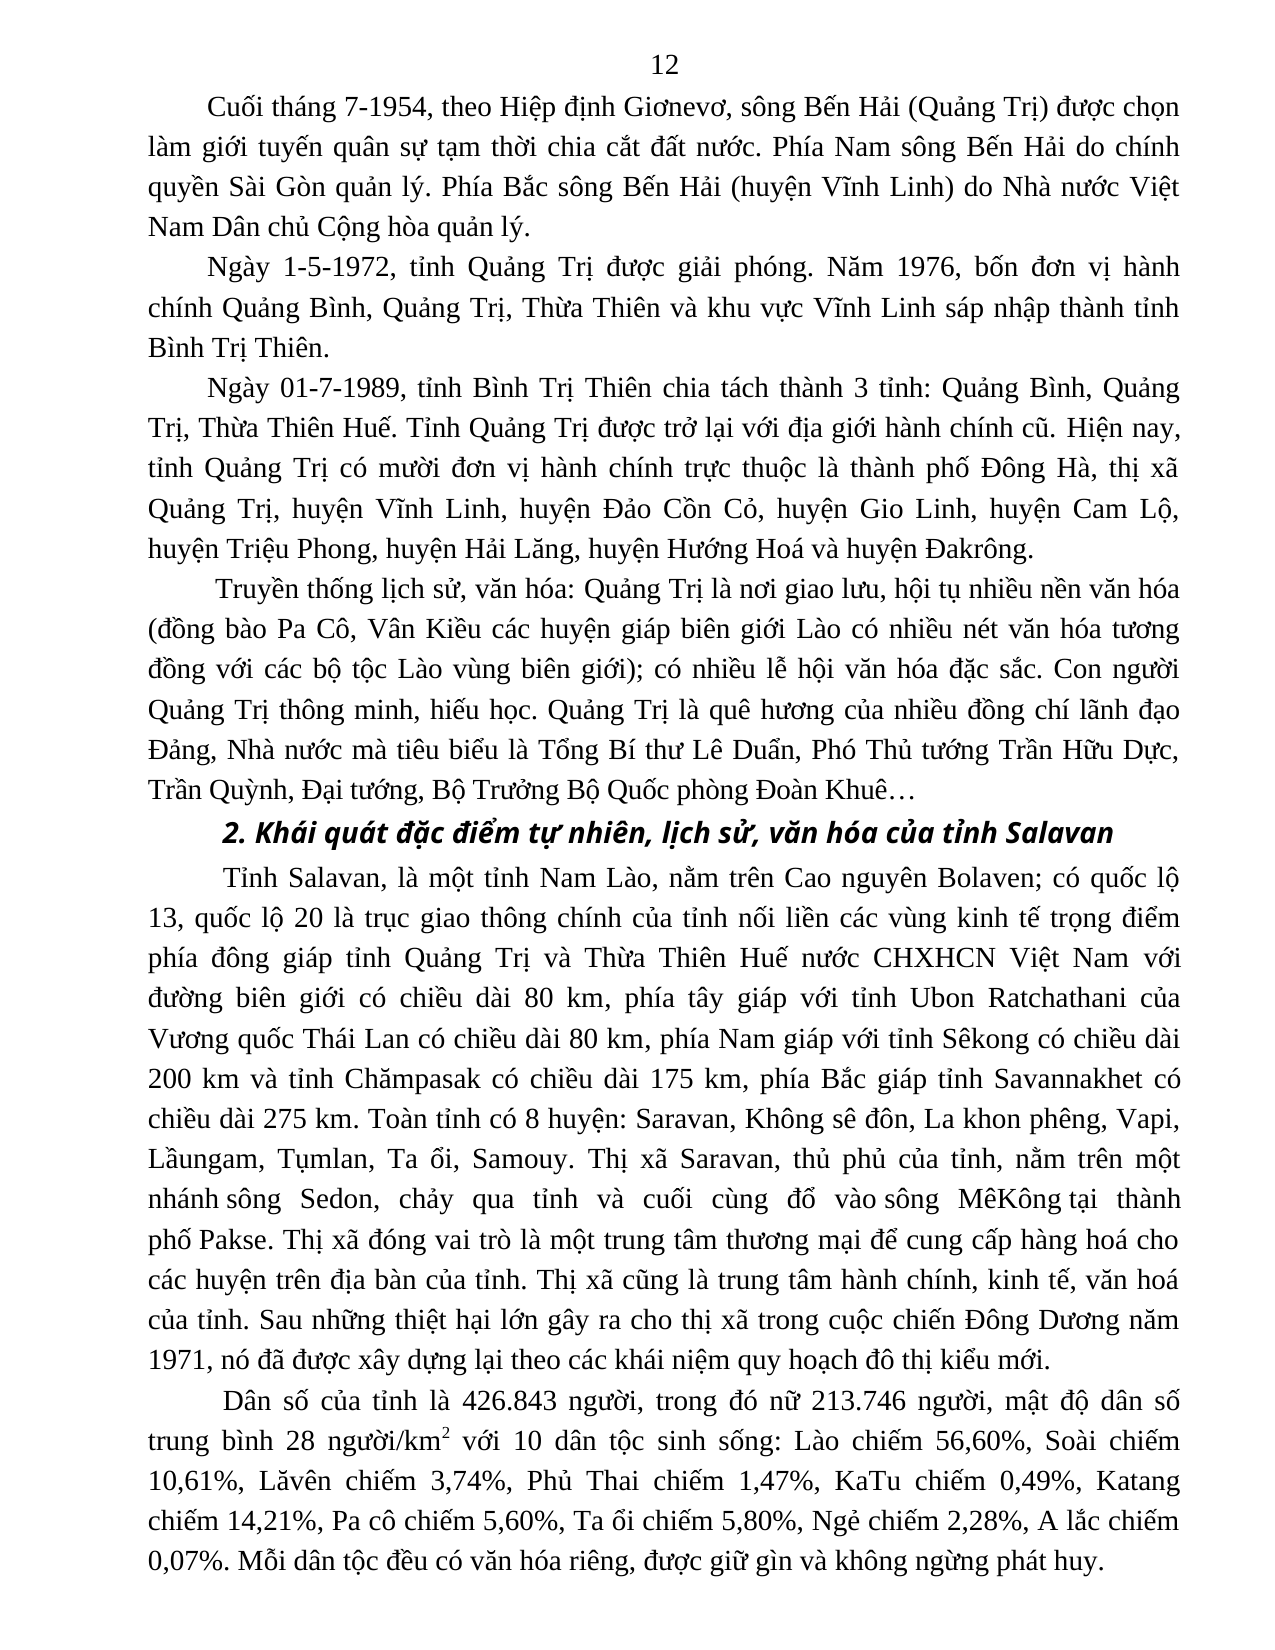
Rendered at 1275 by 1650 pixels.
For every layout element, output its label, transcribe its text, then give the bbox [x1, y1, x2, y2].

text Truyền thống lịch sử, văn hóa: Quảng Trị là nơi giao lưu, hội tụ nhiều nền văn hóa (đồng bào Pa Cô, Vân Kiều các huyện giáp biên giới Lào có nhiều nét văn hóa tương đồng với các bộ tộc Lào vùng biên giới); có nhiều lễ hội văn hóa đặc sắc. Con người Quảng Trị thông minh, hiếu học. Quảng Trị là quê hương của nhiều đồng chí lãnh đạo Đảng, Nhà nước mà tiêu biểu là Tổng Bí thư Lê Duẩn, Phó Thủ tướng Trần Hữu Dực, Trần Quỳnh, Đại tướng, Bộ Trưởng Bộ Quốc phòng Đoàn Khuê… [148, 571, 1181, 806]
text Dân số của tỉnh là 426.843 người, trong đó nữ 213.746 người, mật độ dân số trung bình 28 người/km2 với 10 dân tộc sinh sống: Lào chiếm 56,60%, Soài chiếm 10,61%, Lăvên chiếm 3,74%, Phủ Thai chiếm 1,47%, KaTu chiếm 0,49%, Katang chiếm 14,21%, Pa cô chiếm 5,60%, Ta ổi chiếm 5,80%, Ngẻ chiếm 2,28%, A lắc chiếm 0,07%. Mỗi dân tộc đều có văn hóa riêng, được giữ gìn và không ngừng phát huy. [148, 1383, 1181, 1577]
text Cuối tháng 7-1954, theo Hiệp định Giơnevơ, sông Bến Hải (Quảng Trị) được chọn làm giới tuyến quân sự tạm thời chia cắt đất nước. Phía Nam sông Bến Hải do chính quyền Sài Gòn quản lý. Phía Bắc sông Bến Hải (huyện Vĩnh Linh) do Nhà nước Việt Nam Dân chủ Cộng hòa quản lý. [148, 89, 1181, 243]
text Ngày 01-7-1989, tỉnh Bình Trị Thiên chia tách thành 3 tỉnh: Quảng Bình, Quảng Trị, Thừa Thiên Huế. Tỉnh Quảng Trị được trở lại với địa giới hành chính cũ. Hiện nay, tỉnh Quảng Trị có mười đơn vị hành chính trực thuộc là thành phố Đông Hà, thị xã Quảng Trị, huyện Vĩnh Linh, huyện Đảo Cồn Cỏ, huyện Gio Linh, huyện Cam Lộ, huyện Triệu Phong, huyện Hải Lăng, huyện Hướng Hoá và huyện Đakrông. [148, 370, 1181, 564]
text Ngày 1-5-1972, tỉnh Quảng Trị được giải phóng. Năm 1976, bốn đơn vị hành chính Quảng Bình, Quảng Trị, Thừa Thiên và khu vực Vĩnh Linh sáp nhập thành tỉnh Bình Trị Thiên. [148, 249, 1181, 363]
text Tỉnh Salavan, là một tỉnh Nam Lào, nằm trên Cao nguyên Bolaven; có quốc lộ 13, quốc lộ 20 là trục giao thông chính của tỉnh nối liền các vùng kinh tế trọng điểm phía đông giáp tỉnh Quảng Trị và Thừa Thiên Huế nước CHXHCN Việt Nam với đường biên giới có chiều dài 80 km, phía tây giáp với tỉnh Ubon Ratchathani của Vương quốc Thái Lan có chiều dài 80 km, phía Nam giáp với tỉnh Sêkong có chiều dài 200 km và tỉnh Chămpasak có chiều dài 175 km, phía Bắc giáp tỉnh Savannakhet có chiều dài 275 km. Toàn tỉnh có 8 huyện: Saravan, Không sê đôn, La khon phêng, Vapi, Lầungam, Tụmlan, Ta ổi, Samouy. Thị xã Saravan, thủ phủ của tỉnh, nằm trên một nhánh sông Sedon, chảy qua tỉnh và cuối cùng đổ vào sông MêKông tại thành phố Pakse. Thị xã đóng vai trò là một trung tâm thương mại để cung cấp hàng hoá cho các huyện trên địa bàn của tỉnh. Thị xã cũng là trung tâm hành chính, kinh tế, văn hoá của tỉnh. Sau những thiệt hại lớn gây ra cho thị xã trong cuộc chiến Đông Dương năm 1971, nó đã được xây dựng lại theo các khái niệm quy hoạch đô thị kiểu mới. [148, 860, 1181, 1376]
text 2. Khái quát đặc điểm tự nhiên, lịch sử, văn hóa của tỉnh Salavan [148, 812, 1181, 852]
